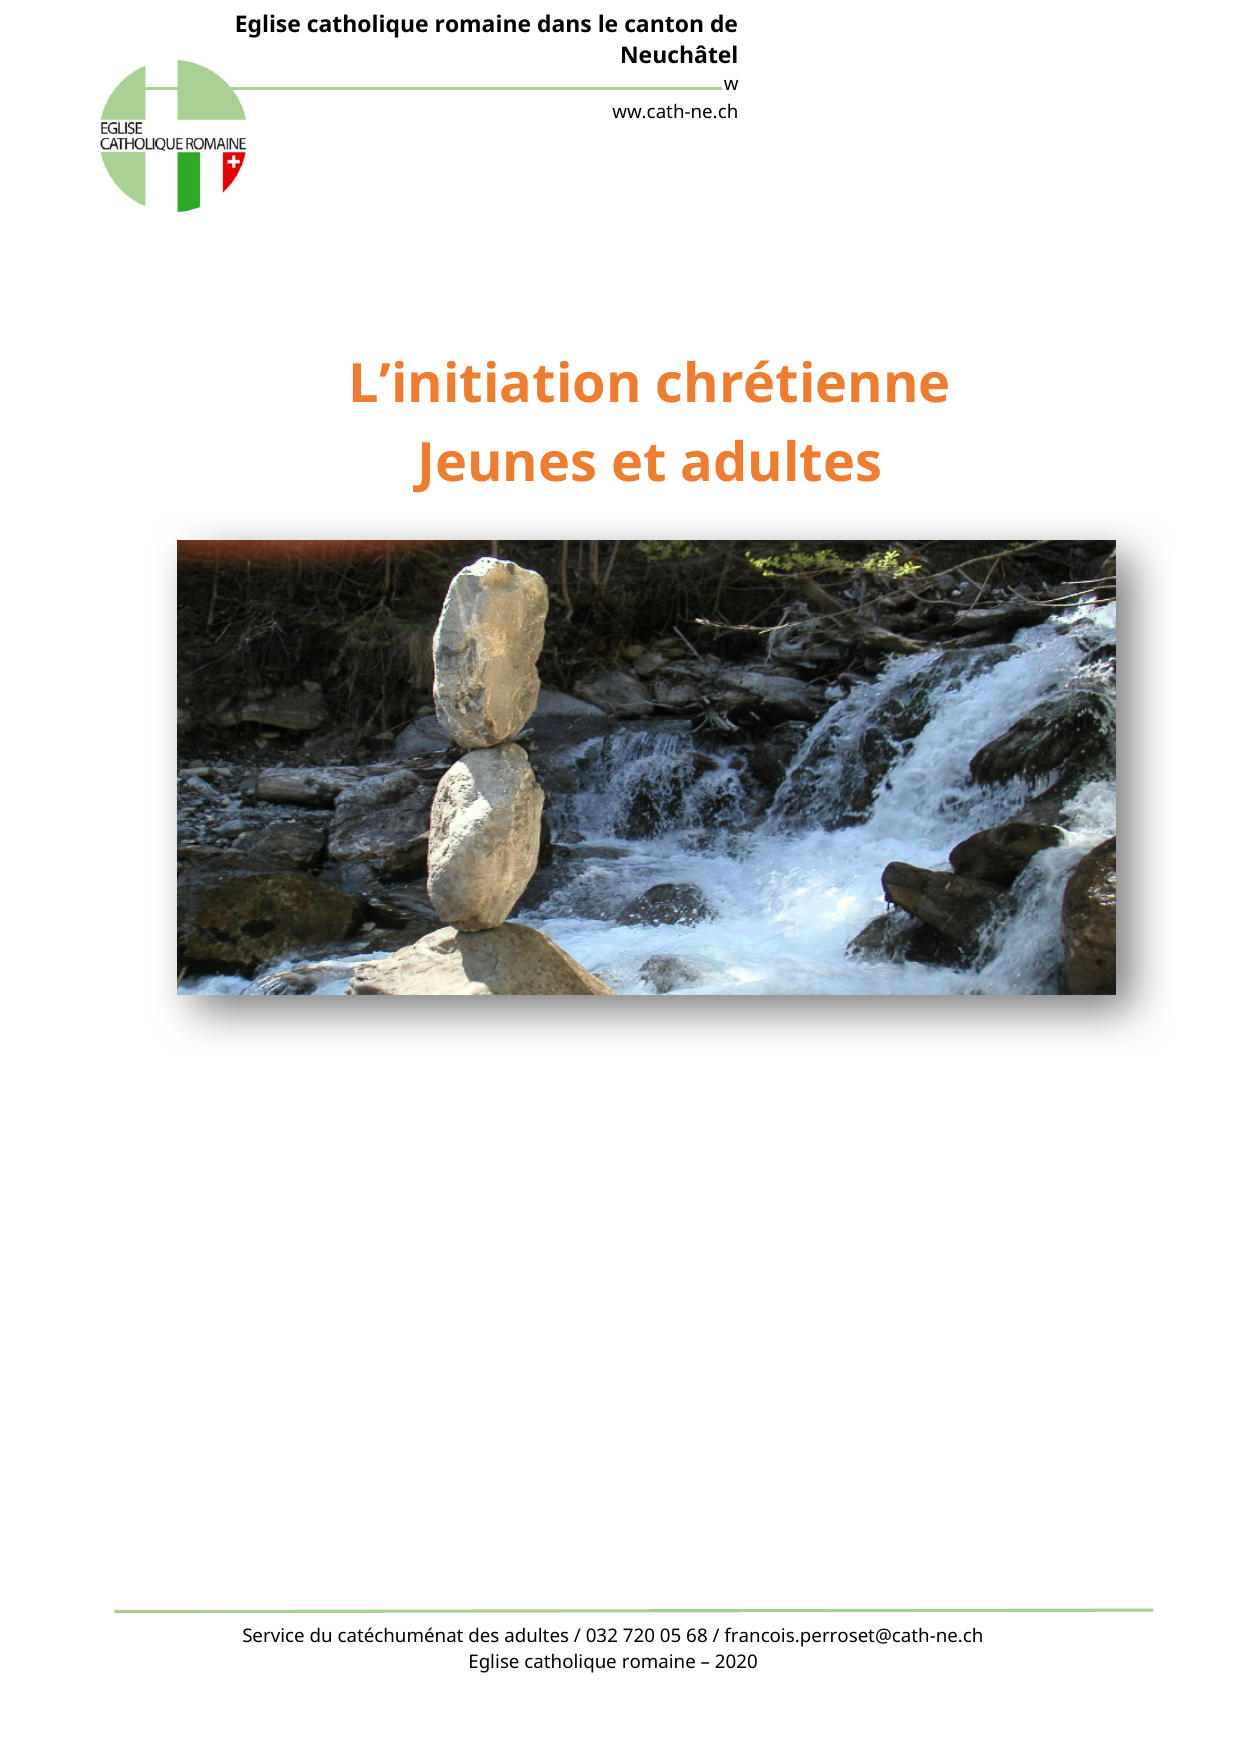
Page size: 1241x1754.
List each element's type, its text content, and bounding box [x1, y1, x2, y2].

picture [177, 540, 1116, 995]
picture [95, 58, 252, 214]
text Jeunes et adultes [103, 424, 1196, 498]
text L’initiation chrétienne [103, 344, 1196, 418]
